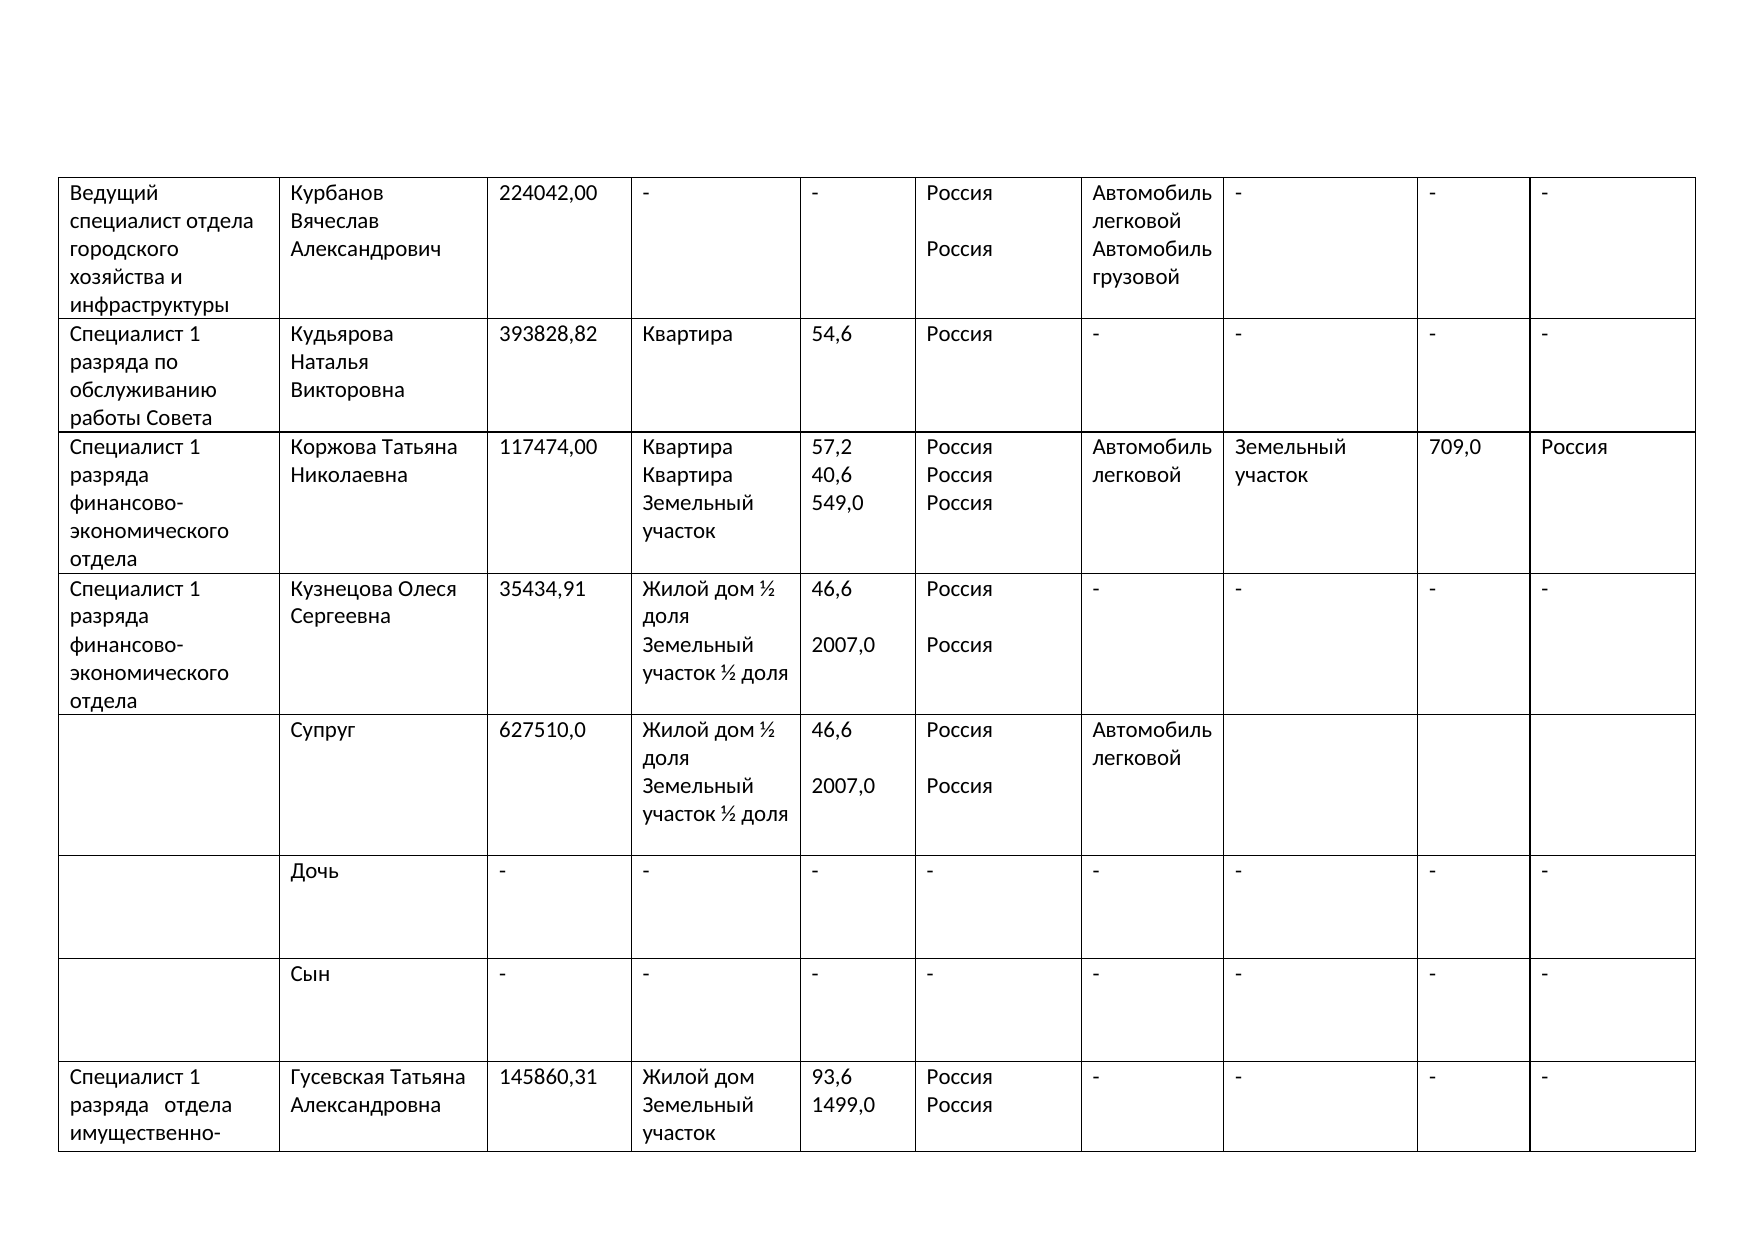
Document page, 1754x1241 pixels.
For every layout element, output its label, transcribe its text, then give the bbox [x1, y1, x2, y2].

table_cell - [1418, 178, 1529, 318]
table_cell - [1082, 1062, 1223, 1151]
table_cell - [1224, 856, 1417, 958]
table_cell - [1531, 574, 1695, 714]
table_cell Коржова Татьяна Николаевна [280, 433, 487, 573]
table_cell Квартира [632, 319, 800, 431]
table_cell - [1224, 319, 1417, 431]
table_cell Специалист 1 разряда финансово-экономического отдела [59, 433, 279, 573]
table_cell Россия [916, 319, 1081, 431]
table_cell 46,6 2007,0 [801, 715, 915, 855]
table_cell - [1082, 856, 1223, 958]
table_cell Ведущий специалист отдела городского хозяйства и инфраструктуры [59, 178, 279, 318]
table_cell - [488, 959, 631, 1061]
table_cell - [1082, 319, 1223, 431]
table_cell - [1224, 178, 1417, 318]
table_cell Автомобиль легковой Автомобиль грузовой [1082, 178, 1223, 318]
table_cell - [1418, 959, 1529, 1061]
table_cell Россия Россия [916, 178, 1081, 318]
table_cell - [488, 856, 631, 958]
table_cell Сын [280, 959, 487, 1061]
table_cell [59, 715, 279, 855]
table_cell Россия Россия [916, 1062, 1081, 1151]
table_cell - [1418, 1062, 1529, 1151]
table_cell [280, 1062, 487, 1151]
table_cell - [1082, 574, 1223, 714]
table_cell Специалист 1 разряда по обслуживанию работы Совета [59, 319, 279, 431]
table_cell - [632, 178, 800, 318]
table_cell - [801, 178, 915, 318]
table_cell - [1224, 959, 1417, 1061]
table_cell [1531, 715, 1695, 855]
table_cell Земельный участок [1224, 433, 1417, 573]
table_cell Жилой дом ½ доля Земельный участок ½ доля [632, 574, 800, 714]
table_cell 54,6 [801, 319, 915, 431]
table_cell - [916, 959, 1081, 1061]
table_cell - [632, 959, 800, 1061]
table_cell [1418, 715, 1529, 855]
table_cell - [632, 856, 800, 958]
table_cell 709,0 [1418, 433, 1529, 573]
table_cell [1224, 715, 1417, 855]
table_cell - [1224, 574, 1417, 714]
table_cell Квартира Квартира Земельный участок [632, 433, 800, 573]
table_cell - [1082, 959, 1223, 1061]
table_cell [59, 856, 279, 958]
table_cell 93,6 1499,0 [801, 1062, 915, 1151]
table_cell - [1418, 574, 1529, 714]
table_cell Россия [1531, 433, 1695, 573]
table_cell - [1531, 178, 1695, 318]
table_cell - [1224, 1062, 1417, 1151]
table_cell - [1531, 959, 1695, 1061]
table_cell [59, 1062, 279, 1151]
table_cell Россия Россия [916, 715, 1081, 855]
table_cell Автомобиль легковой [1082, 433, 1223, 573]
table_cell Россия Россия Россия [916, 433, 1081, 573]
table_cell 393828,82 [488, 319, 631, 431]
table_cell - [1418, 319, 1529, 431]
table_cell Жилой дом ½ доля Земельный участок ½ доля [632, 715, 800, 855]
table_cell Кузнецова Олеся Сергеевна [280, 574, 487, 714]
table_cell Кудьярова Наталья Викторовна [280, 319, 487, 431]
table_cell 145860,31 [488, 1062, 631, 1151]
table_cell - [801, 856, 915, 958]
table_cell - [1531, 856, 1695, 958]
table_cell Курбанов Вячеслав Александрович [280, 178, 487, 318]
table_cell 627510,0 [488, 715, 631, 855]
table_cell Супруг [280, 715, 487, 855]
table_cell 46,6 2007,0 [801, 574, 915, 714]
table_cell 117474,00 [488, 433, 631, 573]
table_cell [632, 1062, 800, 1151]
table_cell 57,2 40,6 549,0 [801, 433, 915, 573]
table_cell Автомобиль легковой [1082, 715, 1223, 855]
table_cell [59, 959, 279, 1061]
table_cell Специалист 1 разряда финансово-экономического отдела [59, 574, 279, 714]
table_cell - [916, 856, 1081, 958]
table_cell - [1418, 856, 1529, 958]
table_cell - [1531, 319, 1695, 431]
table_cell 224042,00 [488, 178, 631, 318]
table_cell - [801, 959, 915, 1061]
table_cell Россия Россия [916, 574, 1081, 714]
table_cell 35434,91 [488, 574, 631, 714]
table_cell - [1531, 1062, 1695, 1151]
table_cell Дочь [280, 856, 487, 958]
